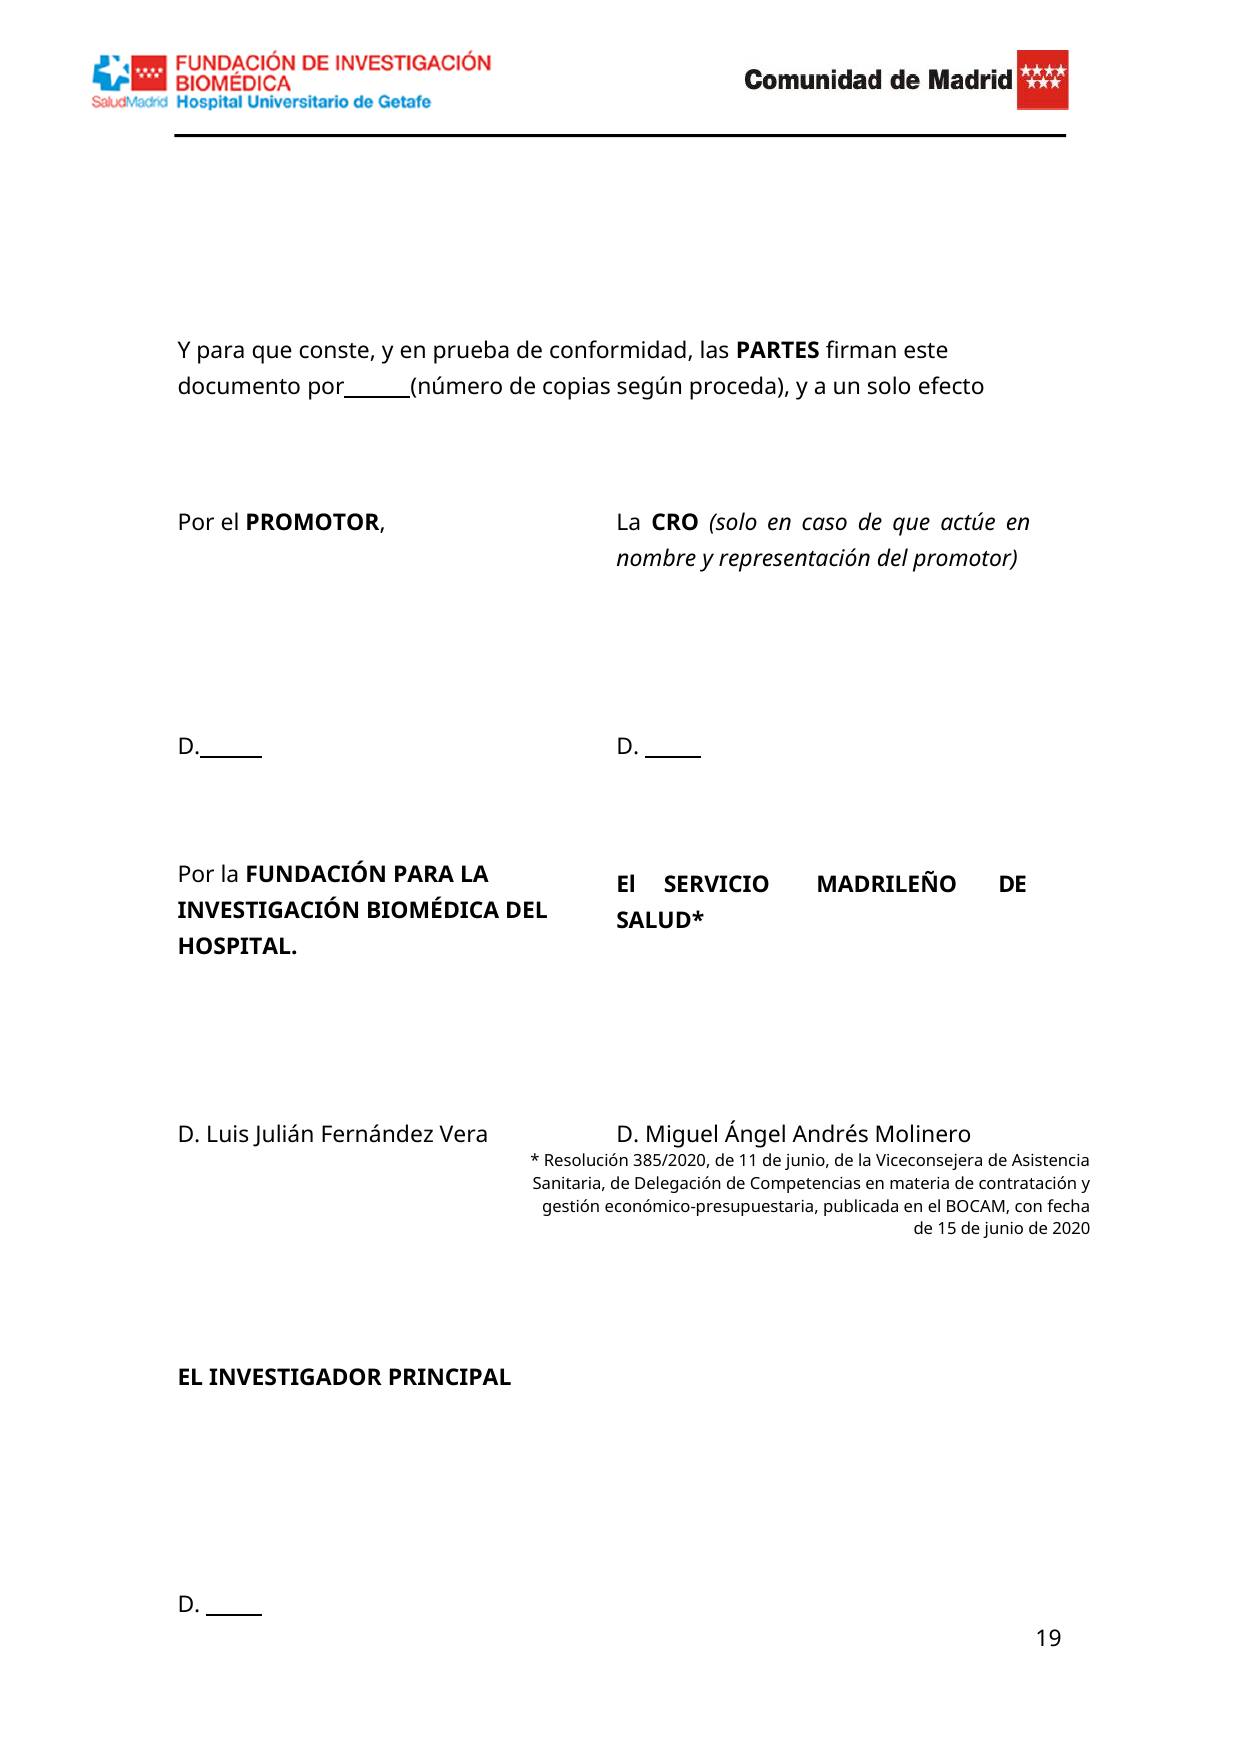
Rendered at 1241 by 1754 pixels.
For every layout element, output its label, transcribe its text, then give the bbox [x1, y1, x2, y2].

text D. Luis Julián Fernández Vera D. Miguel Ángel Andrés Molinero [177, 1118, 1090, 1149]
picture [744, 50, 1069, 110]
subtitle EL INVESTIGADOR PRINCIPAL [177, 1361, 1090, 1392]
text Y para que conste, y en prueba de conformidad, las PARTES firman este documento por (número de copias según proceda), y a un solo efecto [177, 334, 1060, 401]
text El SERVICIO MADRILEÑO DE SALUD* [616, 868, 1033, 936]
text D. D. [177, 730, 1090, 761]
text Por el PROMOTOR, La CRO (solo en caso de que actúe en nombre y representación del promotor) [177, 506, 1034, 573]
text D. [177, 1588, 1090, 1619]
picture [79, 39, 502, 122]
text * Resolución 385/2020, de 11 de junio, de la Viceconsejera de Asistencia Sanitaria, de Delegación de Competencias en materia de contratación y gestión económico-presupuestaria, publicada en el BOCAM, con fecha de 15 de junio de 2020 [525, 1149, 1090, 1240]
subtitle Por la FUNDACIÓN PARA LA INVESTIGACIÓN BIOMÉDICA DEL HOSPITAL. [177, 858, 552, 961]
